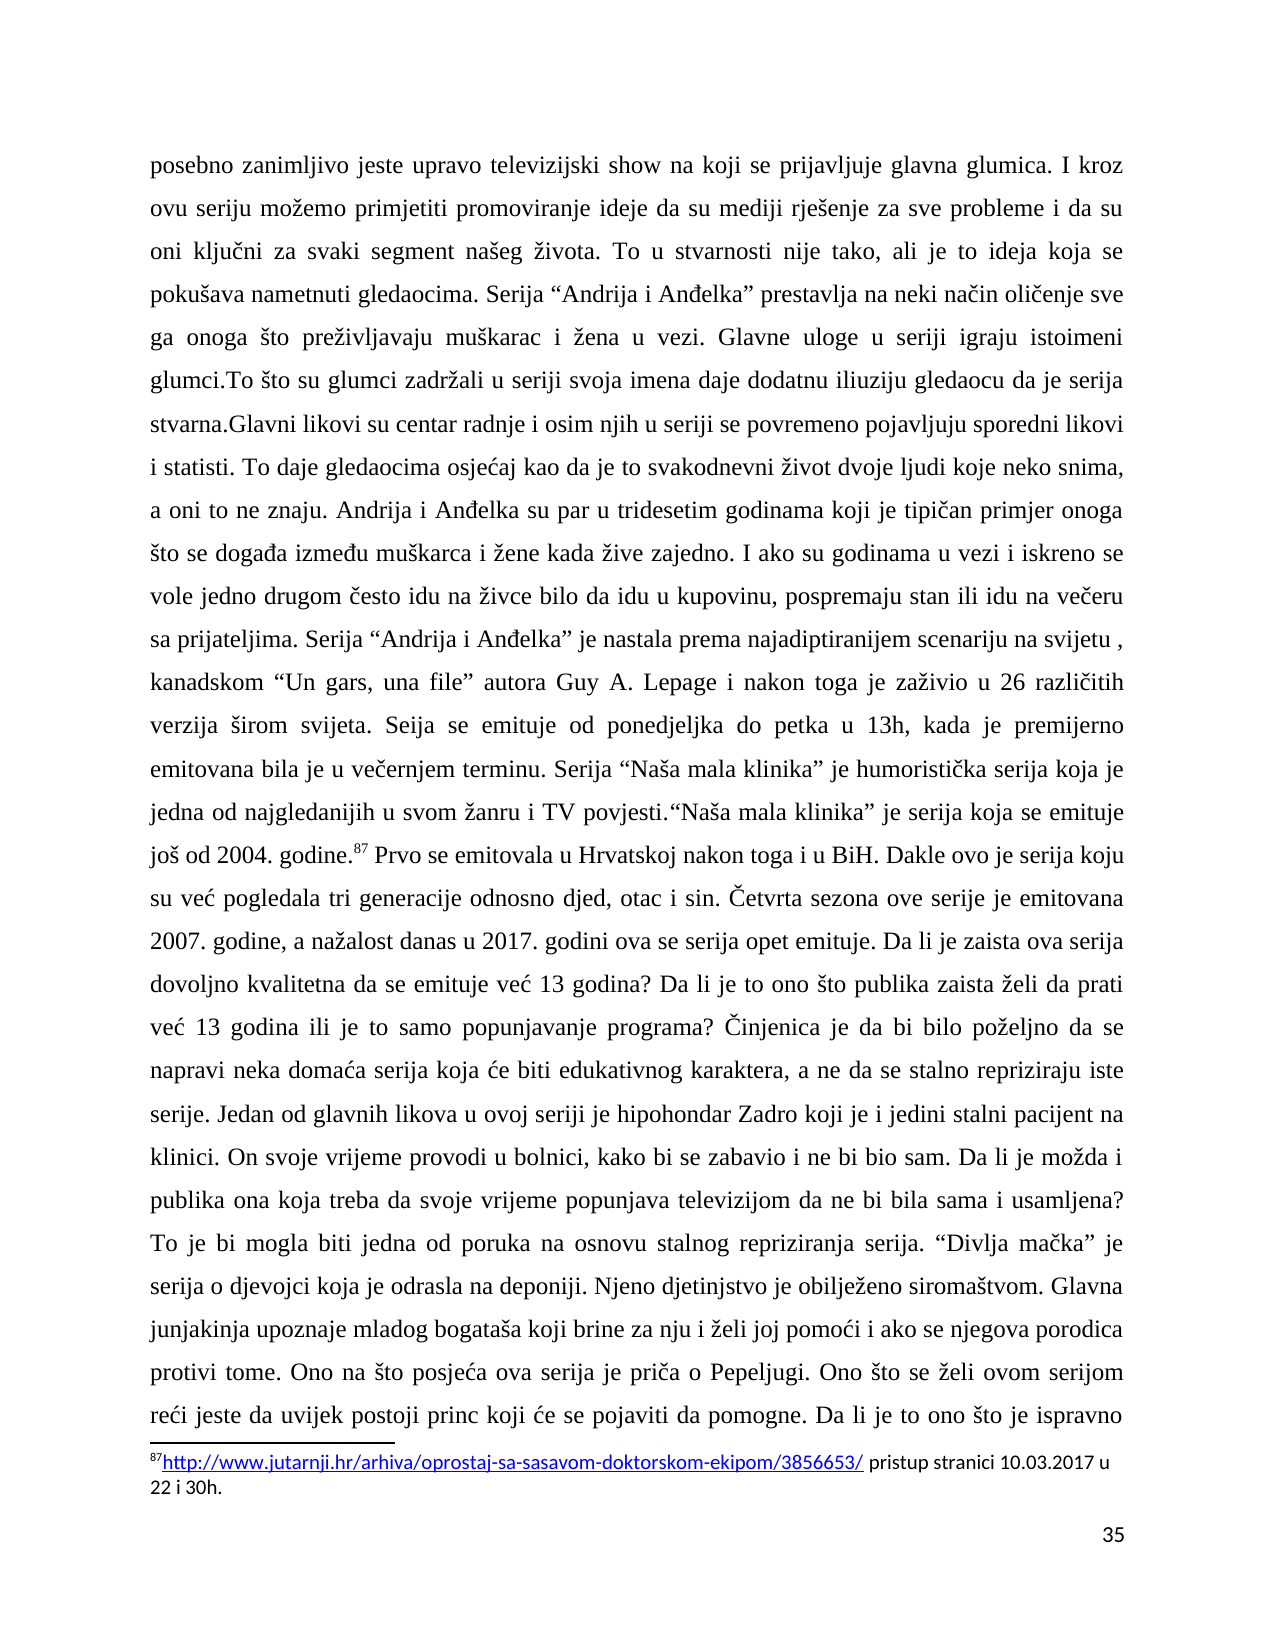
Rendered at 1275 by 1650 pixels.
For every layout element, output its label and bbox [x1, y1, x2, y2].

text [150, 150, 1125, 1429]
